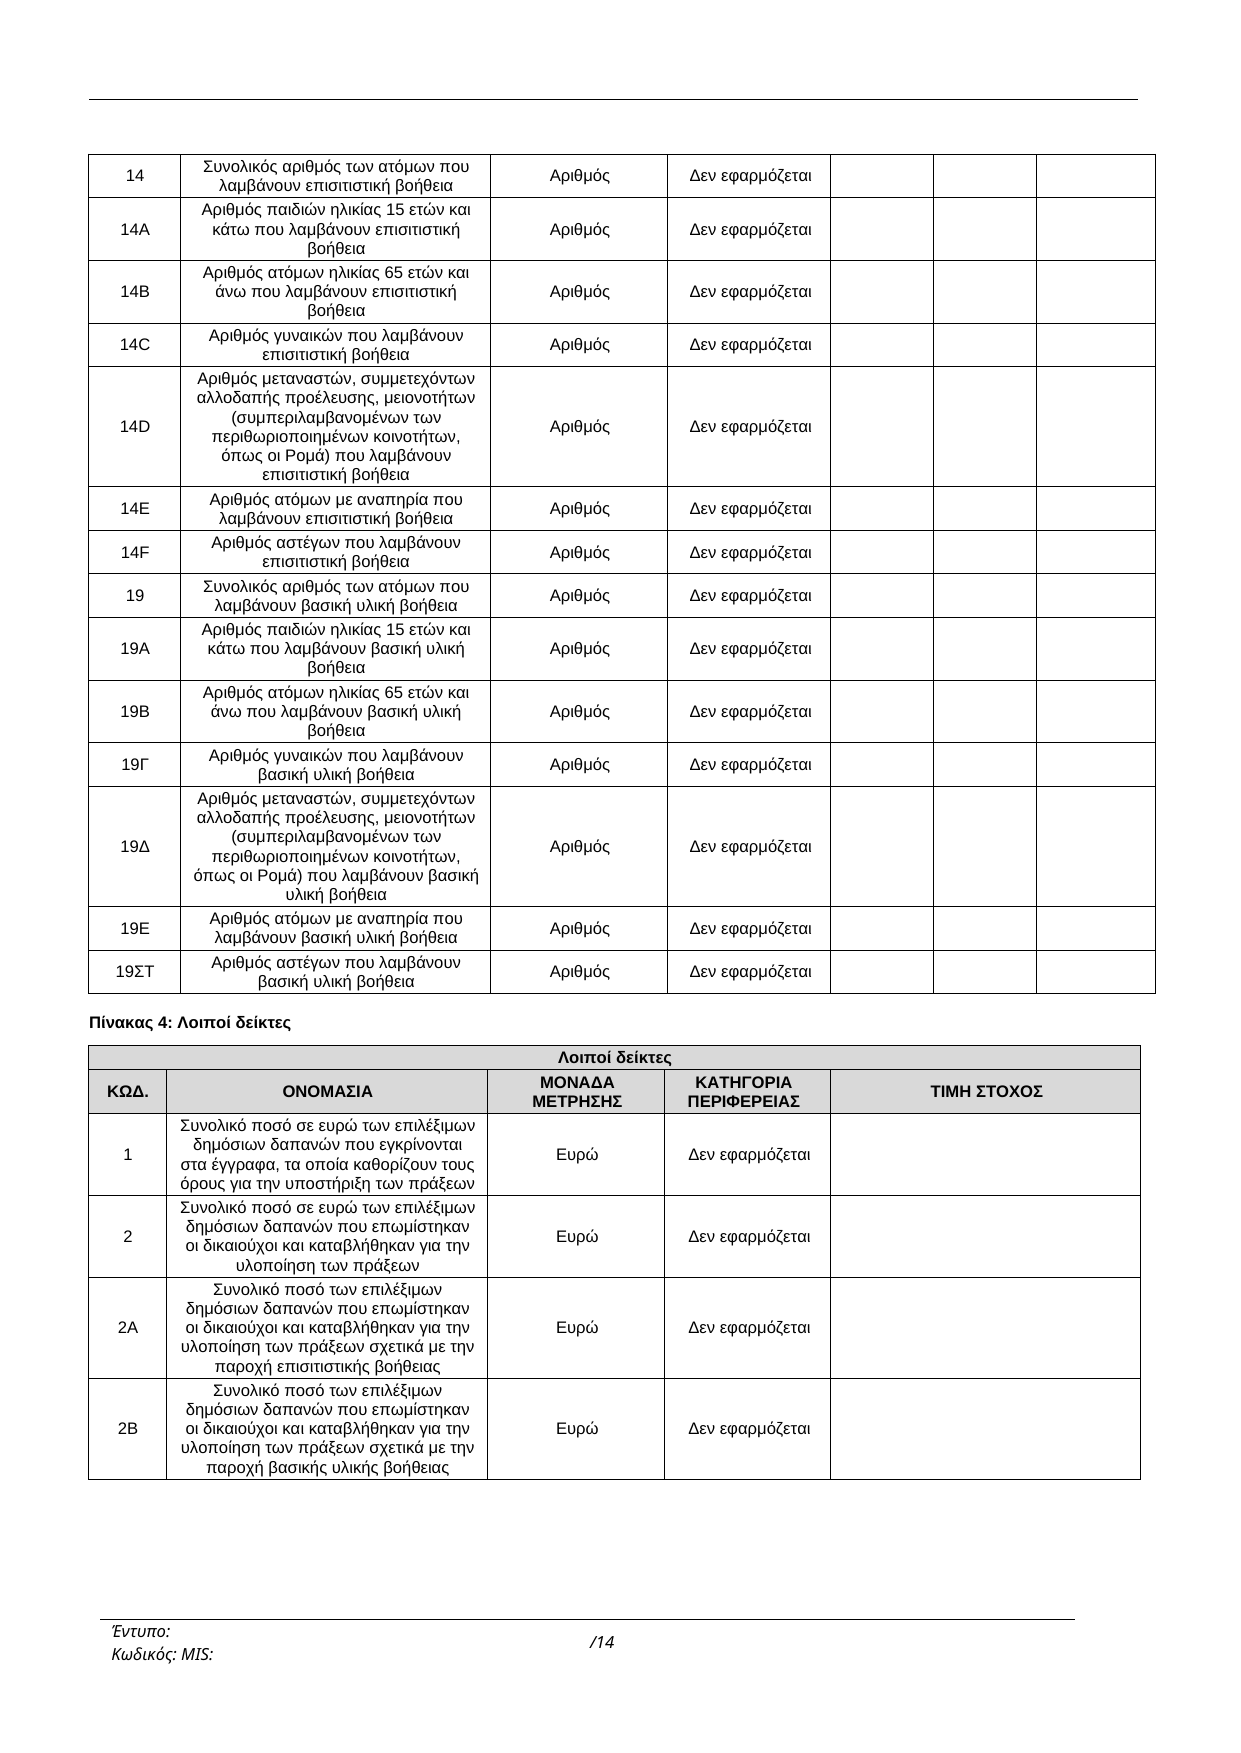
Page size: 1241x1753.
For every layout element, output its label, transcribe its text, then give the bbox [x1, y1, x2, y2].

table_cell Δεν εφαρμόζεται [668, 487, 830, 530]
table_cell [934, 324, 1036, 366]
table_cell [1037, 618, 1155, 679]
table_cell 19Ε [89, 907, 180, 949]
table_cell Συνολικό ποσό των επιλέξιμων δημόσιων δαπανών που επωμίστηκαν οι δικαιούχοι και καταβλήθηκαν για την υλοποίηση των πράξεων σχετικά με την παροχή επισιτιστικής βοήθειας [167, 1278, 487, 1378]
table_cell 14A [89, 198, 180, 260]
table_cell [831, 951, 933, 993]
table_cell 14D [89, 367, 180, 486]
table_cell 1 [89, 1114, 166, 1195]
table_cell [1037, 198, 1155, 260]
table_cell Αριθμός ατόμων με αναπηρία που λαμβάνουν επισιτιστική βοήθεια [181, 487, 490, 530]
text Πίνακας 4: Λοιποί δείκτες [89, 1013, 1138, 1032]
table_cell Αριθμός [491, 907, 667, 949]
table_cell Ευρώ [488, 1278, 664, 1378]
table_cell Δεν εφαρμόζεται [668, 951, 830, 993]
table_cell ΟΝΟΜΑΣΙΑ [167, 1070, 487, 1113]
table_cell Αριθμός [491, 531, 667, 573]
table_cell 14C [89, 324, 180, 366]
table_cell Συνολικός αριθμός των ατόμων που λαμβάνουν βασική υλική βοήθεια [181, 574, 490, 617]
table_cell Δεν εφαρμόζεται [668, 787, 830, 906]
table_cell [934, 155, 1036, 197]
table_cell [1037, 261, 1155, 322]
table_cell 14E [89, 487, 180, 530]
table_cell [831, 531, 933, 573]
table_cell [831, 1196, 1140, 1277]
table_cell Δεν εφαρμόζεται [665, 1379, 830, 1479]
table_cell [1037, 487, 1155, 530]
table_cell [1037, 574, 1155, 617]
table_cell [831, 574, 933, 617]
table_cell Δεν εφαρμόζεται [668, 367, 830, 486]
table_cell [831, 1379, 1140, 1479]
table_cell Συνολικό ποσό των επιλέξιμων δημόσιων δαπανών που επωμίστηκαν οι δικαιούχοι και καταβλήθηκαν για την υλοποίηση των πράξεων σχετικά με την παροχή βασικής υλικής βοήθειας [167, 1379, 487, 1479]
table_cell Αριθμός [491, 367, 667, 486]
table_cell Αριθμός [491, 324, 667, 366]
table_cell Αριθμός ατόμων ηλικίας 65 ετών και άνω που λαμβάνουν βασική υλική βοήθεια [181, 681, 490, 742]
table_cell 19 [89, 574, 180, 617]
table_cell Αριθμός γυναικών που λαμβάνουν επισιτιστική βοήθεια [181, 324, 490, 366]
table_cell [831, 907, 933, 949]
table_cell Ευρώ [488, 1196, 664, 1277]
table_cell Αριθμός [491, 574, 667, 617]
table_cell Δεν εφαρμόζεται [668, 324, 830, 366]
table_cell 19A [89, 618, 180, 679]
table_cell [831, 1278, 1140, 1378]
table_cell [831, 261, 933, 322]
table_cell Συνολικό ποσό σε ευρώ των επιλέξιμων δημόσιων δαπανών που επωμίστηκαν οι δικαιούχοι και καταβλήθηκαν για την υλοποίηση των πράξεων [167, 1196, 487, 1277]
table_cell [1037, 531, 1155, 573]
table_header Λοιποί δείκτες [89, 1046, 1140, 1069]
table_cell [934, 531, 1036, 573]
table_cell 2Β [89, 1379, 166, 1479]
table_cell [1037, 787, 1155, 906]
table_cell 2 [89, 1196, 166, 1277]
table_cell [1037, 743, 1155, 786]
table_cell [934, 261, 1036, 322]
table_cell [934, 681, 1036, 742]
table_cell Αριθμός ατόμων με αναπηρία που λαμβάνουν βασική υλική βοήθεια [181, 907, 490, 949]
table_cell [1037, 951, 1155, 993]
table_cell Συνολικό ποσό σε ευρώ των επιλέξιμων δημόσιων δαπανών που εγκρίνονται στα έγγραφα, τα οποία καθορίζουν τους όρους για την υποστήριξη των πράξεων [167, 1114, 487, 1195]
table_cell Αριθμός μεταναστών, συμμετεχόντων αλλοδαπής προέλευσης, μειονοτήτων (συμπεριλαμβανομένων των περιθωριοποιημένων κοινοτήτων, όπως οι Ρομά) που λαμβάνουν επισιτιστική βοήθεια [181, 367, 490, 486]
table_cell [934, 787, 1036, 906]
table_cell Δεν εφαρμόζεται [668, 743, 830, 786]
table_cell ΚΩΔ. [89, 1070, 166, 1113]
table_cell Αριθμός [491, 487, 667, 530]
table_cell [934, 198, 1036, 260]
table_cell Δεν εφαρμόζεται [665, 1196, 830, 1277]
table_cell Δεν εφαρμόζεται [668, 574, 830, 617]
table_cell Δεν εφαρμόζεται [665, 1114, 830, 1195]
table_cell [831, 681, 933, 742]
table_cell Συνολικός αριθμός των ατόμων που λαμβάνουν επισιτιστική βοήθεια [181, 155, 490, 197]
table_cell Αριθμός γυναικών που λαμβάνουν βασική υλική βοήθεια [181, 743, 490, 786]
table_cell [831, 1114, 1140, 1195]
table_cell Δεν εφαρμόζεται [668, 907, 830, 949]
table_cell 14 [89, 155, 180, 197]
table_cell Αριθμός [491, 618, 667, 679]
table_cell Αριθμός [491, 681, 667, 742]
table_cell [831, 787, 933, 906]
table_cell Ευρώ [488, 1379, 664, 1479]
table_cell [934, 574, 1036, 617]
table_cell [1037, 155, 1155, 197]
table_cell Δεν εφαρμόζεται [668, 618, 830, 679]
table_cell Αριθμός παιδιών ηλικίας 15 ετών και κάτω που λαμβάνουν βασική υλική βοήθεια [181, 618, 490, 679]
table_cell Αριθμός μεταναστών, συμμετεχόντων αλλοδαπής προέλευσης, μειονοτήτων (συμπεριλαμβανομένων των περιθωριοποιημένων κοινοτήτων, όπως οι Ρομά) που λαμβάνουν βασική υλική βοήθεια [181, 787, 490, 906]
table_cell [831, 367, 933, 486]
table_cell [831, 324, 933, 366]
table_cell Αριθμός αστέγων που λαμβάνουν επισιτιστική βοήθεια [181, 531, 490, 573]
table_cell Δεν εφαρμόζεται [668, 531, 830, 573]
table_cell [831, 743, 933, 786]
table_cell Αριθμός αστέγων που λαμβάνουν βασική υλική βοήθεια [181, 951, 490, 993]
table_cell 2Α [89, 1278, 166, 1378]
table_cell Αριθμός [491, 787, 667, 906]
table_cell 19Γ [89, 743, 180, 786]
table_cell ΚΑΤΗΓΟΡΙΑ ΠΕΡΙΦΕΡΕΙΑΣ [665, 1070, 830, 1113]
table_cell Δεν εφαρμόζεται [668, 198, 830, 260]
table_cell [934, 367, 1036, 486]
table_cell [831, 618, 933, 679]
table_cell [1037, 681, 1155, 742]
table_cell Δεν εφαρμόζεται [668, 261, 830, 322]
table_cell Αριθμός παιδιών ηλικίας 15 ετών και κάτω που λαμβάνουν επισιτιστική βοήθεια [181, 198, 490, 260]
table_cell Αριθμός [491, 951, 667, 993]
table_cell 19Δ [89, 787, 180, 906]
table_cell Αριθμός [491, 743, 667, 786]
table_cell [934, 951, 1036, 993]
table_cell ΤΙΜΗ ΣΤΟΧΟΣ [831, 1070, 1140, 1113]
table_cell Αριθμός [491, 198, 667, 260]
table_cell Αριθμός [491, 261, 667, 322]
table_cell Δεν εφαρμόζεται [668, 681, 830, 742]
table_cell Αριθμός ατόμων ηλικίας 65 ετών και άνω που λαμβάνουν επισιτιστική βοήθεια [181, 261, 490, 322]
table_cell [831, 155, 933, 197]
table_cell Δεν εφαρμόζεται [665, 1278, 830, 1378]
table_cell 14B [89, 261, 180, 322]
table_cell Δεν εφαρμόζεται [668, 155, 830, 197]
table_cell [1037, 324, 1155, 366]
table_cell [934, 487, 1036, 530]
table_cell [831, 487, 933, 530]
table_cell [831, 198, 933, 260]
table_cell [934, 743, 1036, 786]
table_cell [934, 907, 1036, 949]
table_cell [1037, 367, 1155, 486]
table_cell 19B [89, 681, 180, 742]
table_cell 19ΣΤ [89, 951, 180, 993]
table_cell [934, 618, 1036, 679]
table_cell ΜΟΝΑΔΑ ΜΕΤΡΗΣΗΣ [488, 1070, 664, 1113]
table_cell 14F [89, 531, 180, 573]
table_cell Ευρώ [488, 1114, 664, 1195]
table_cell [1037, 907, 1155, 949]
table_cell Αριθμός [491, 155, 667, 197]
